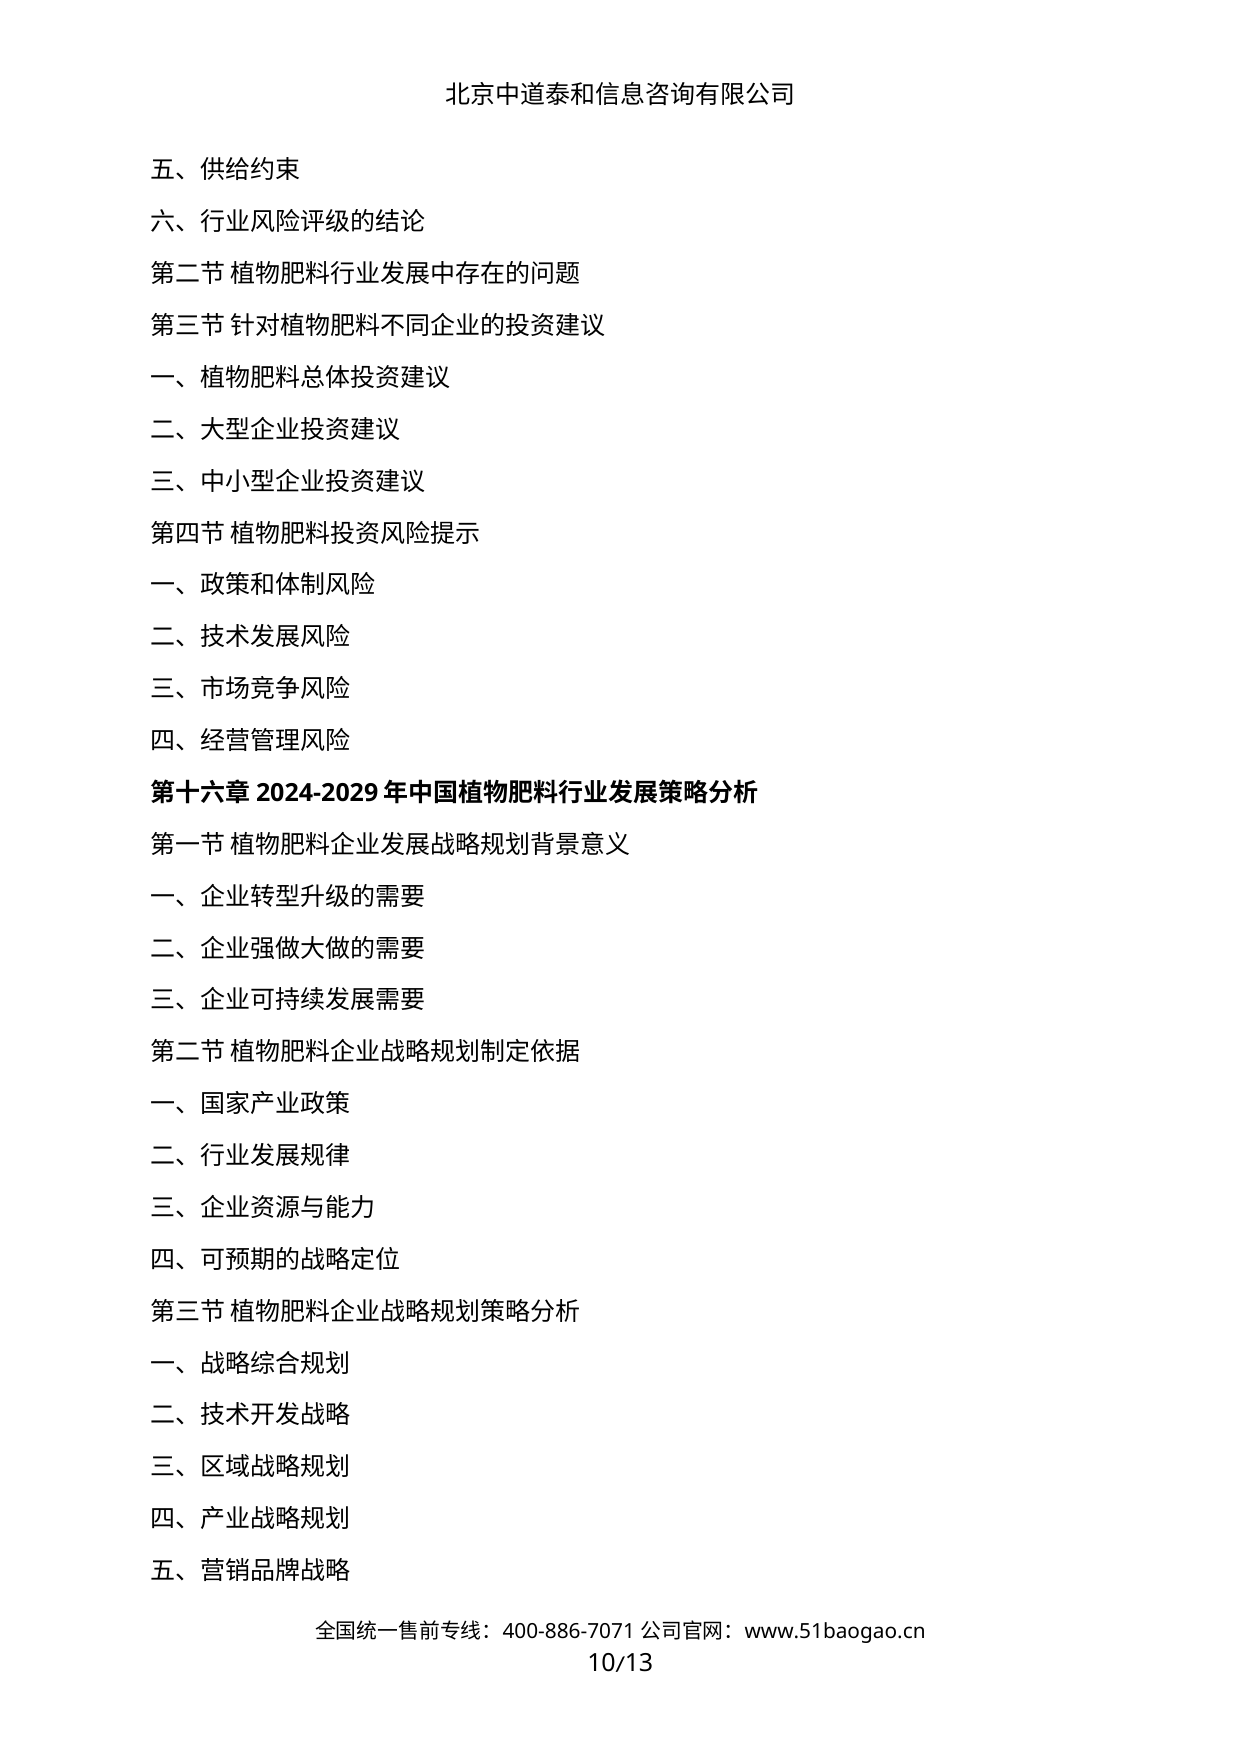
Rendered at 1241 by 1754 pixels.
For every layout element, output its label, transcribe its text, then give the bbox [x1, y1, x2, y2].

text 一、政策和体制风险 [150, 565, 1090, 601]
text 第三节 植物肥料企业战略规划策略分析 [150, 1291, 1090, 1327]
text 二、技术开发战略 [150, 1395, 1090, 1431]
text 二、企业强做大做的需要 [150, 928, 1090, 964]
text 第十六章 2024-2029年中国植物肥料行业发展策略分析 [150, 772, 1090, 809]
text 一、植物肥料总体投资建议 [150, 357, 1090, 394]
text 第二节 植物肥料行业发展中存在的问题 [150, 254, 1090, 290]
text 三、中小型企业投资建议 [150, 461, 1090, 497]
text 三、市场竞争风险 [150, 669, 1090, 705]
text 二、行业发展规律 [150, 1136, 1090, 1172]
text 一、国家产业政策 [150, 1084, 1090, 1120]
text 五、营销品牌战略 [150, 1551, 1090, 1587]
text 第四节 植物肥料投资风险提示 [150, 513, 1090, 549]
text 四、可预期的战略定位 [150, 1239, 1090, 1276]
text 第二节 植物肥料企业战略规划制定依据 [150, 1032, 1090, 1068]
text 四、产业战略规划 [150, 1499, 1090, 1535]
text 三、区域战略规划 [150, 1447, 1090, 1483]
text 一、战略综合规划 [150, 1343, 1090, 1379]
text 一、企业转型升级的需要 [150, 876, 1090, 912]
text 三、企业资源与能力 [150, 1187, 1090, 1224]
text 第一节 植物肥料企业发展战略规划背景意义 [150, 824, 1090, 861]
text 四、经营管理风险 [150, 721, 1090, 757]
text 二、大型企业投资建议 [150, 409, 1090, 446]
text 三、企业可持续发展需要 [150, 980, 1090, 1016]
text 五、供给约束 [150, 150, 1090, 186]
text 第三节 针对植物肥料不同企业的投资建议 [150, 306, 1090, 342]
text 六、行业风险评级的结论 [150, 202, 1090, 238]
text 二、技术发展风险 [150, 617, 1090, 653]
